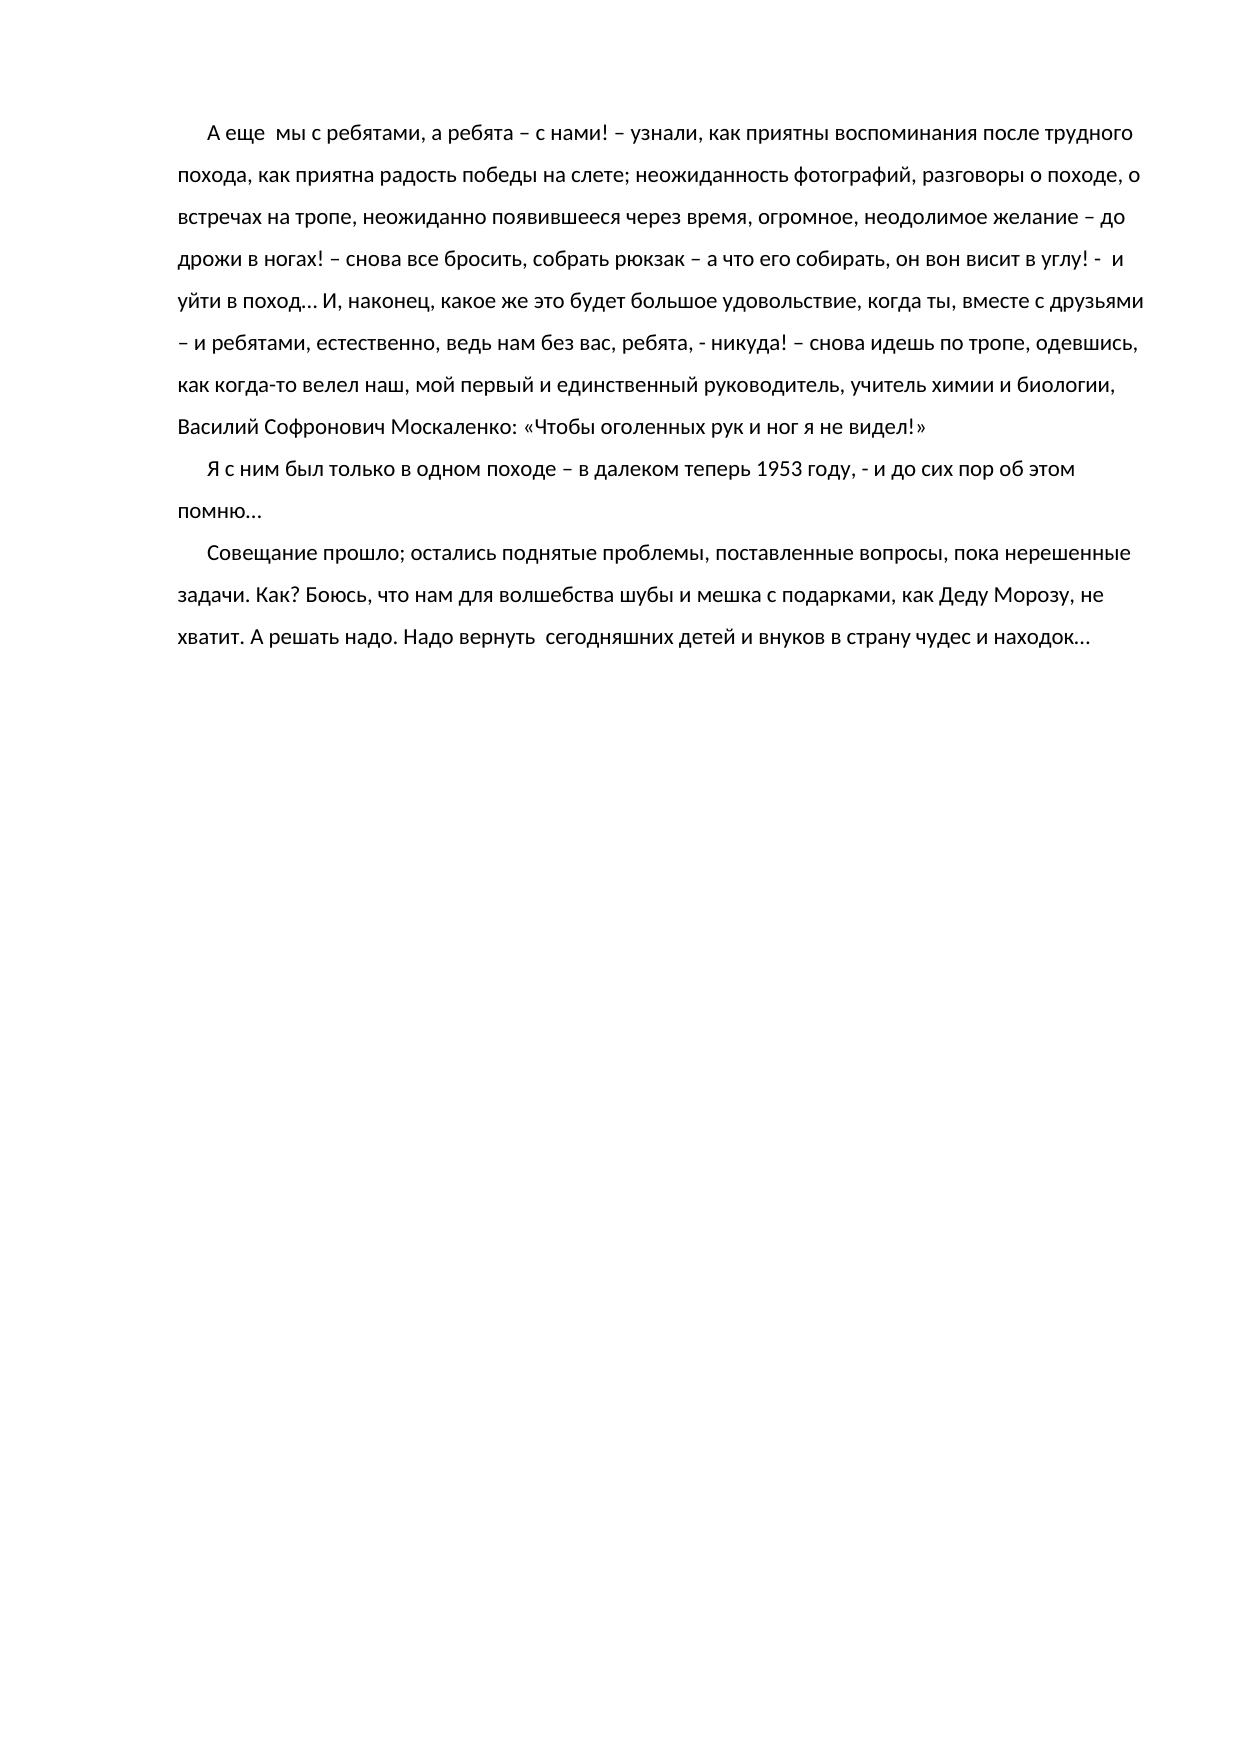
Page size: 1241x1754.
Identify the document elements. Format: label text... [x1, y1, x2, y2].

text Я с ним был только в одном походе – в далеком теперь 1953 году, - и до сих пор об этом помню… [177, 454, 1152, 524]
text А еще мы с ребятами, а ребята – с нами! – узнали, как приятны воспоминания после трудного похода, как приятна радость победы на слете; неожиданность фотографий, разговоры о походе, о встречах на тропе, неожиданно появившееся через время, огромное, неодолимое желание – до дрожи в ногах! – снова все бросить, собрать рюкзак – а что его собирать, он вон висит в углу! - и уйти в поход… И, наконец, какое же это будет большое удовольствие, когда ты, вместе с друзьями – и ребятами, естественно, ведь нам без вас, ребята, - никуда! – снова идешь по тропе, одевшись, как когда-то велел наш, мой первый и единственный руководитель, учитель химии и биологии, Василий Софронович Москаленко: «Чтобы оголенных рук и ног я не видел!» [177, 118, 1152, 440]
text Совещание прошло; остались поднятые проблемы, поставленные вопросы, пока нерешенные задачи. Как? Боюсь, что нам для волшебства шубы и мешка с подарками, как Деду Морозу, не хватит. А решать надо. Надо вернуть сегодняшних детей и внуков в страну чудес и находок… [177, 538, 1152, 650]
